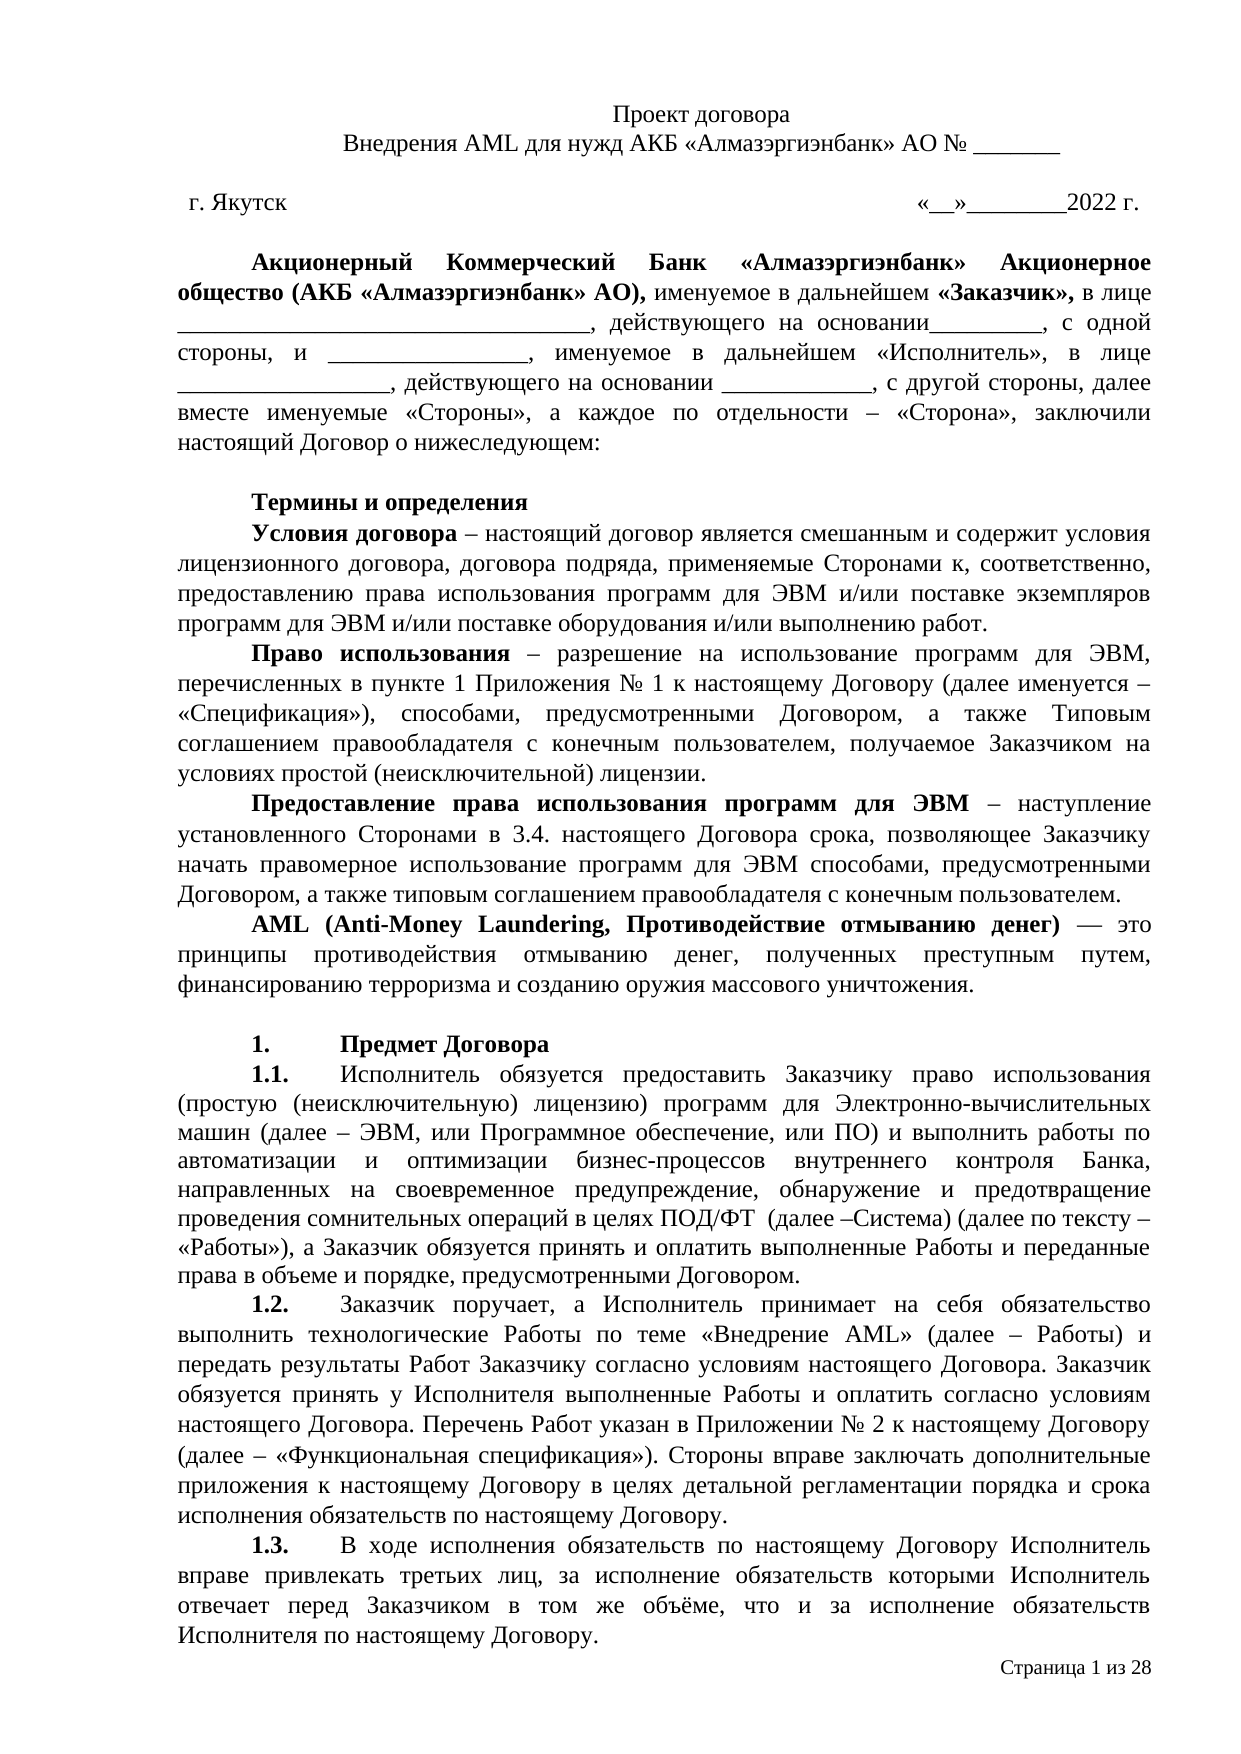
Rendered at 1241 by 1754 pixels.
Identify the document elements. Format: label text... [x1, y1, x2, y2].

text Условия договора – настоящий договор является смешанным и содержит условия лицензионного договора, договора подряда, применяемые Сторонами к, соответственно, предоставлению права использования программ для ЭВМ и/или поставке экземпляров программ для ЭВМ и/или поставке оборудования и/или выполнению работ. [177, 518, 1152, 637]
text Акционерный Коммерческий Банк «Алмазэргиэнбанк» Акционерное общество (АКБ «Алмазэргиэнбанк» АО), именуемое в дальнейшем «Заказчик», в лице _________________________________, действующего на основании_________, с одной стороны, и ________________, именуемое в дальнейшем «Исполнитель», в лице _________________, действующего на основании ____________, с другой стороны, далее вместе именуемые «Стороны», а каждое по отдельности – «Сторона», заключили настоящий Договор о нижеследующем: [177, 247, 1152, 456]
table_header г. Якутск [177, 187, 664, 217]
list Заказчик поручает, а Исполнитель принимает на себя обязательство выполнить технологические Работы по теме «Внедрение AML» (далее – Работы) и передать результаты Работ Заказчику согласно условиям настоящего Договора. Заказчик обязуется принять у Исполнителя выполненные Работы и оплатить согласно условиям настоящего Договора. Перечень Работ указан в Приложении № 2 к настоящему Договору (далее – «Функциональная спецификация»). Стороны вправе заключать дополнительные приложения к настоящему Договору в целях детальной регламентации порядка и срока исполнения обязательств по настоящему Договору. [177, 1289, 1152, 1529]
text Проект договора [177, 99, 1152, 128]
table_header «__»________2022 г. [664, 187, 1151, 217]
list Предмет Договора [177, 1029, 1152, 1058]
text Предоставление права использования программ для ЭВМ – наступление установленного Сторонами в 3.4. настоящего Договора срока, позволяющее Заказчику начать правомерное использование программ для ЭВМ способами, предусмотренными Договором, а также типовым соглашением правообладателя с конечным пользователем. [177, 788, 1152, 908]
text Термины и определения [177, 487, 1152, 516]
text Право использования – разрешение на использование программ для ЭВМ, перечисленных в пункте 1 Приложения № 1 к настоящему Договору (далее именуется – «Спецификация»), способами, предусмотренными Договором, а также Типовым соглашением правообладателя с конечным пользователем, получаемое Заказчиком на условиях простой (неисключительной) лицензии. [177, 638, 1152, 787]
text Внедрения AML для нужд АКБ «Алмазэргиэнбанк» АО № _______ [177, 128, 1152, 157]
list Исполнитель обязуется предоставить Заказчику право использования (простую (неисключительную) лицензию) программ для Электронно-вычислительных машин (далее – ЭВМ, или Программное обеспечение, или ПО) и выполнить работы по автоматизации и оптимизации бизнес-процессов внутреннего контроля Банка, направленных на своевременное предупреждение, обнаружение и предотвращение проведения сомнительных операций в целях ПОД/ФТ (далее –Система) (далее по тексту – «Работы»), а Заказчик обязуется принять и оплатить выполненные Работы и переданные права в объеме и порядке, предусмотренными Договором. [177, 1059, 1152, 1289]
text AML (Anti-Money Laundering, Противодействие отмыванию денег) — это принципы противодействия отмыванию денег, полученных преступным путем, финансированию терроризма и созданию оружия массового уничтожения. [177, 909, 1152, 998]
list В ходе исполнения обязательств по настоящему Договору Исполнитель вправе привлекать третьих лиц, за исполнение обязательств которыми Исполнитель отвечает перед Заказчиком в том же объёме, что и за исполнение обязательств Исполнителя по настоящему Договору. [177, 1530, 1152, 1649]
